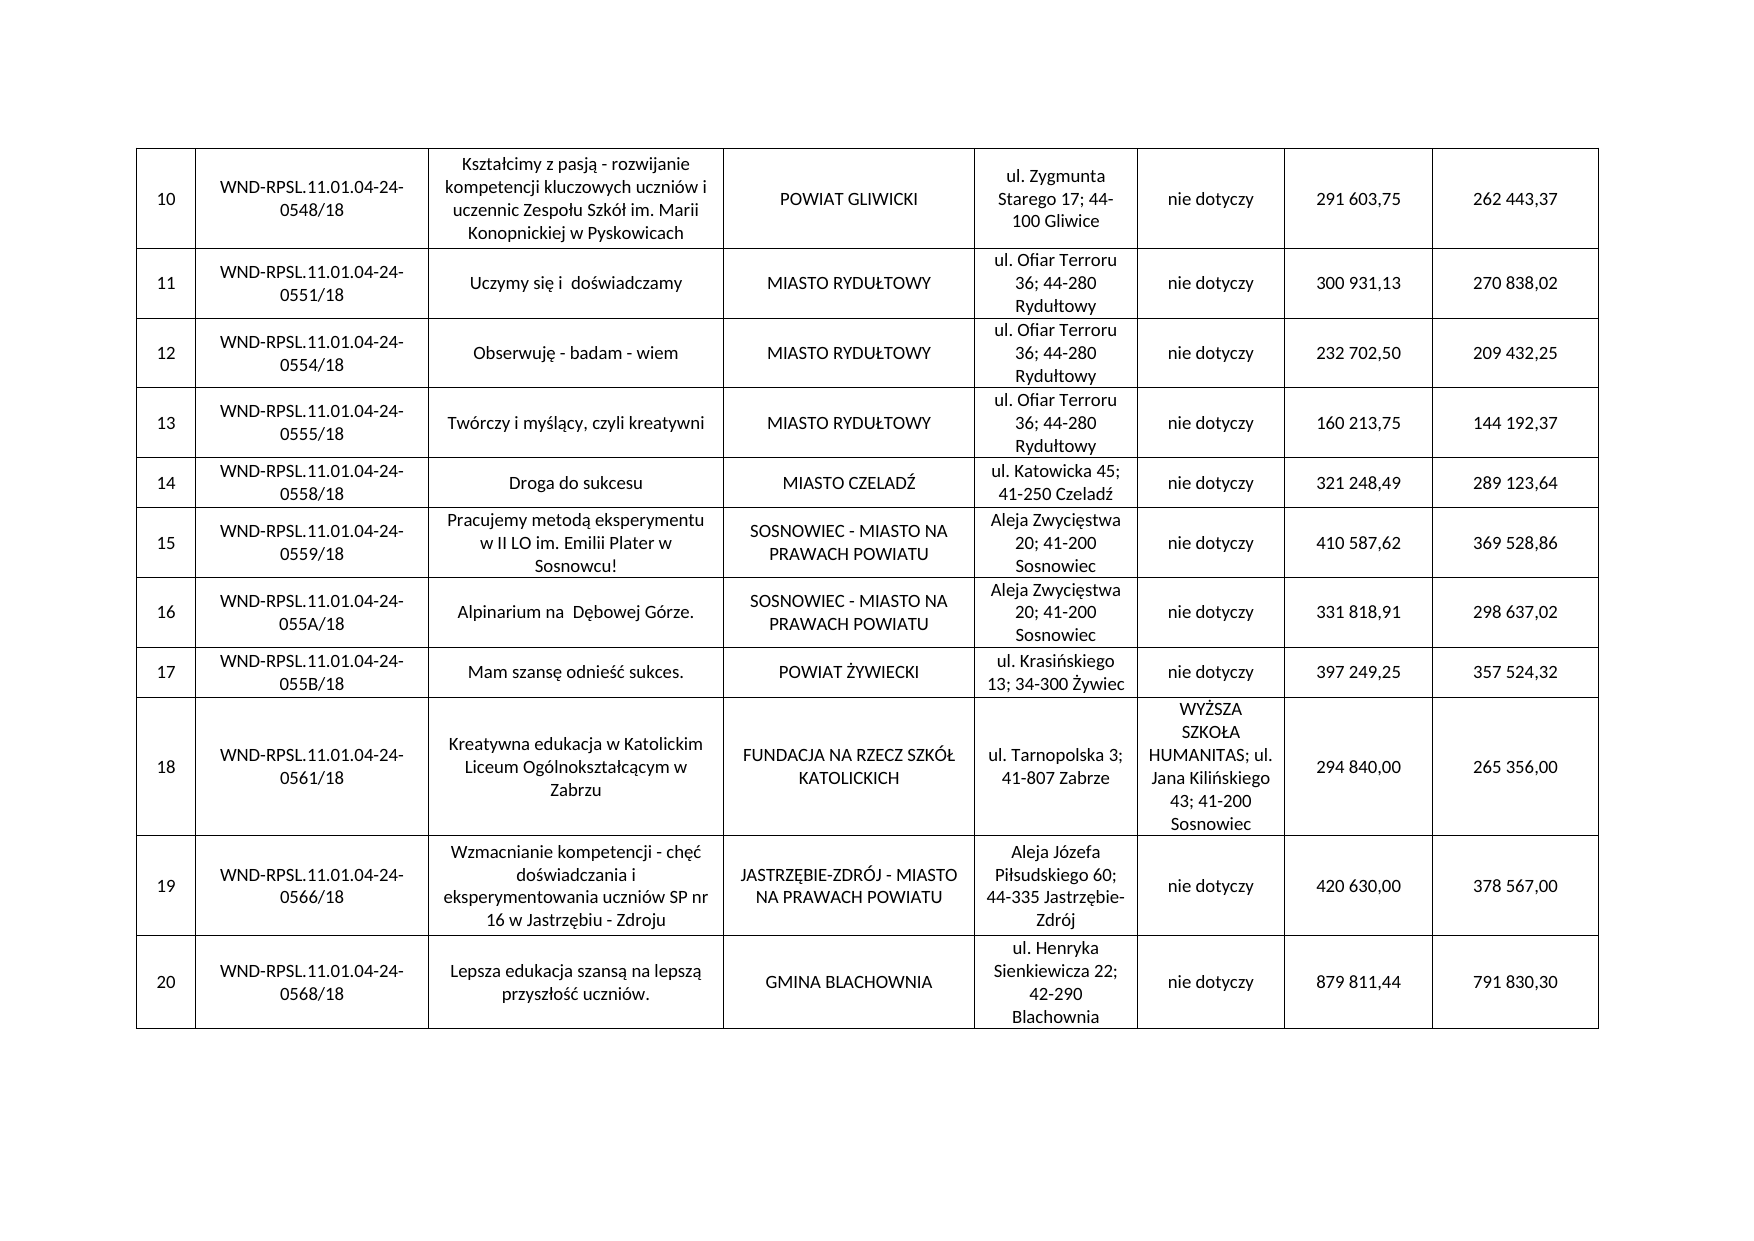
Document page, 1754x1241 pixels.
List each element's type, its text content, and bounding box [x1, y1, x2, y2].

table_cell WND-RPSL.11.01.04-24-0561/18 [196, 698, 428, 835]
table_cell MIASTO RYDUŁTOWY [724, 319, 974, 387]
table_cell Alpinarium na Dębowej Górze. [429, 578, 723, 647]
table_cell MIASTO RYDUŁTOWY [724, 388, 974, 457]
table_cell WND-RPSL.11.01.04-24-0558/18 [196, 458, 428, 507]
table_cell Aleja Józefa Piłsudskiego 60; 44-335 Jastrzębie-Zdrój [975, 836, 1137, 935]
table_cell WND-RPSL.11.01.04-24-0566/18 [196, 836, 428, 935]
table_cell 791 830,30 [1433, 936, 1598, 1028]
table_cell nie dotyczy [1138, 319, 1284, 387]
table_cell Kreatywna edukacja w Katolickim Liceum Ogólnokształcącym w Zabrzu [429, 698, 723, 835]
table_cell 10 [137, 149, 195, 248]
table_cell nie dotyczy [1138, 388, 1284, 457]
table_cell Droga do sukcesu [429, 458, 723, 507]
table_cell WND-RPSL.11.01.04-24-055B/18 [196, 648, 428, 697]
table_cell WND-RPSL.11.01.04-24-0555/18 [196, 388, 428, 457]
table_cell 144 192,37 [1433, 388, 1598, 457]
table_cell nie dotyczy [1138, 458, 1284, 507]
table_cell 300 931,13 [1285, 249, 1432, 317]
table_cell Kształcimy z pasją - rozwijanie kompetencji kluczowych uczniów i uczennic Zespołu Szkół im. Marii Konopnickiej w Pyskowicach [429, 149, 723, 248]
table_cell 331 818,91 [1285, 578, 1432, 647]
table_cell 18 [137, 698, 195, 835]
table_cell 17 [137, 648, 195, 697]
table_cell 321 248,49 [1285, 458, 1432, 507]
table_cell Wzmacnianie kompetencji - chęć doświadczania i eksperymentowania uczniów SP nr 16 w Jastrzębiu - Zdroju [429, 836, 723, 935]
table_cell Obserwuję - badam - wiem [429, 319, 723, 387]
table_cell ul. Ofiar Terroru 36; 44-280 Rydułtowy [975, 249, 1137, 317]
table_cell 879 811,44 [1285, 936, 1432, 1028]
table_cell nie dotyczy [1138, 648, 1284, 697]
table_cell POWIAT ŻYWIECKI [724, 648, 974, 697]
table_cell GMINA BLACHOWNIA [724, 936, 974, 1028]
table_cell 160 213,75 [1285, 388, 1432, 457]
table_cell MIASTO CZELADŹ [724, 458, 974, 507]
table_cell ul. Katowicka 45; 41-250 Czeladź [975, 458, 1137, 507]
table_cell ul. Henryka Sienkiewicza 22; 42-290 Blachownia [975, 936, 1137, 1028]
table_cell WYŻSZA SZKOŁA HUMANITAS; ul. Jana Kilińskiego 43; 41-200 Sosnowiec [1138, 698, 1284, 835]
table_cell 15 [137, 508, 195, 577]
table_cell nie dotyczy [1138, 836, 1284, 935]
table_cell 209 432,25 [1433, 319, 1598, 387]
table_cell Twórczy i myślący, czyli kreatywni [429, 388, 723, 457]
table_cell 291 603,75 [1285, 149, 1432, 248]
table_cell 369 528,86 [1433, 508, 1598, 577]
table_cell 397 249,25 [1285, 648, 1432, 697]
table_cell nie dotyczy [1138, 936, 1284, 1028]
table_cell Mam szansę odnieść sukces. [429, 648, 723, 697]
table_cell MIASTO RYDUŁTOWY [724, 249, 974, 317]
table_cell nie dotyczy [1138, 508, 1284, 577]
table_cell FUNDACJA NA RZECZ SZKÓŁ KATOLICKICH [724, 698, 974, 835]
table_cell 410 587,62 [1285, 508, 1432, 577]
table_cell JASTRZĘBIE-ZDRÓJ - MIASTO NA PRAWACH POWIATU [724, 836, 974, 935]
table_cell nie dotyczy [1138, 249, 1284, 317]
table_cell 289 123,64 [1433, 458, 1598, 507]
table_cell 294 840,00 [1285, 698, 1432, 835]
table_cell ul. Zygmunta Starego 17; 44-100 Gliwice [975, 149, 1137, 248]
table_cell Uczymy się i doświadczamy [429, 249, 723, 317]
table_cell 20 [137, 936, 195, 1028]
table_cell nie dotyczy [1138, 578, 1284, 647]
table_cell 16 [137, 578, 195, 647]
table_cell WND-RPSL.11.01.04-24-0551/18 [196, 249, 428, 317]
table_cell 270 838,02 [1433, 249, 1598, 317]
table_cell 232 702,50 [1285, 319, 1432, 387]
table_cell SOSNOWIEC - MIASTO NA PRAWACH POWIATU [724, 508, 974, 577]
table_cell ul. Ofiar Terroru 36; 44-280 Rydułtowy [975, 319, 1137, 387]
table_cell WND-RPSL.11.01.04-24-055A/18 [196, 578, 428, 647]
table_cell 12 [137, 319, 195, 387]
table_cell nie dotyczy [1138, 149, 1284, 248]
table_cell 357 524,32 [1433, 648, 1598, 697]
table_cell ul. Tarnopolska 3; 41-807 Zabrze [975, 698, 1137, 835]
table_cell WND-RPSL.11.01.04-24-0559/18 [196, 508, 428, 577]
table_cell Aleja Zwycięstwa 20; 41-200 Sosnowiec [975, 508, 1137, 577]
table_cell 14 [137, 458, 195, 507]
table_cell 420 630,00 [1285, 836, 1432, 935]
table_cell Aleja Zwycięstwa 20; 41-200 Sosnowiec [975, 578, 1137, 647]
table_cell 11 [137, 249, 195, 317]
table_cell 19 [137, 836, 195, 935]
table_cell WND-RPSL.11.01.04-24-0554/18 [196, 319, 428, 387]
table_cell ul. Ofiar Terroru 36; 44-280 Rydułtowy [975, 388, 1137, 457]
table_cell SOSNOWIEC - MIASTO NA PRAWACH POWIATU [724, 578, 974, 647]
table_cell Lepsza edukacja szansą na lepszą przyszłość uczniów. [429, 936, 723, 1028]
table_cell WND-RPSL.11.01.04-24-0548/18 [196, 149, 428, 248]
table_cell 378 567,00 [1433, 836, 1598, 935]
table_cell Pracujemy metodą eksperymentu w II LO im. Emilii Plater w Sosnowcu! [429, 508, 723, 577]
table_cell 13 [137, 388, 195, 457]
table_cell ul. Krasińskiego 13; 34-300 Żywiec [975, 648, 1137, 697]
table_cell 262 443,37 [1433, 149, 1598, 248]
table_cell POWIAT GLIWICKI [724, 149, 974, 248]
table_cell 265 356,00 [1433, 698, 1598, 835]
table_cell 298 637,02 [1433, 578, 1598, 647]
table_cell WND-RPSL.11.01.04-24-0568/18 [196, 936, 428, 1028]
